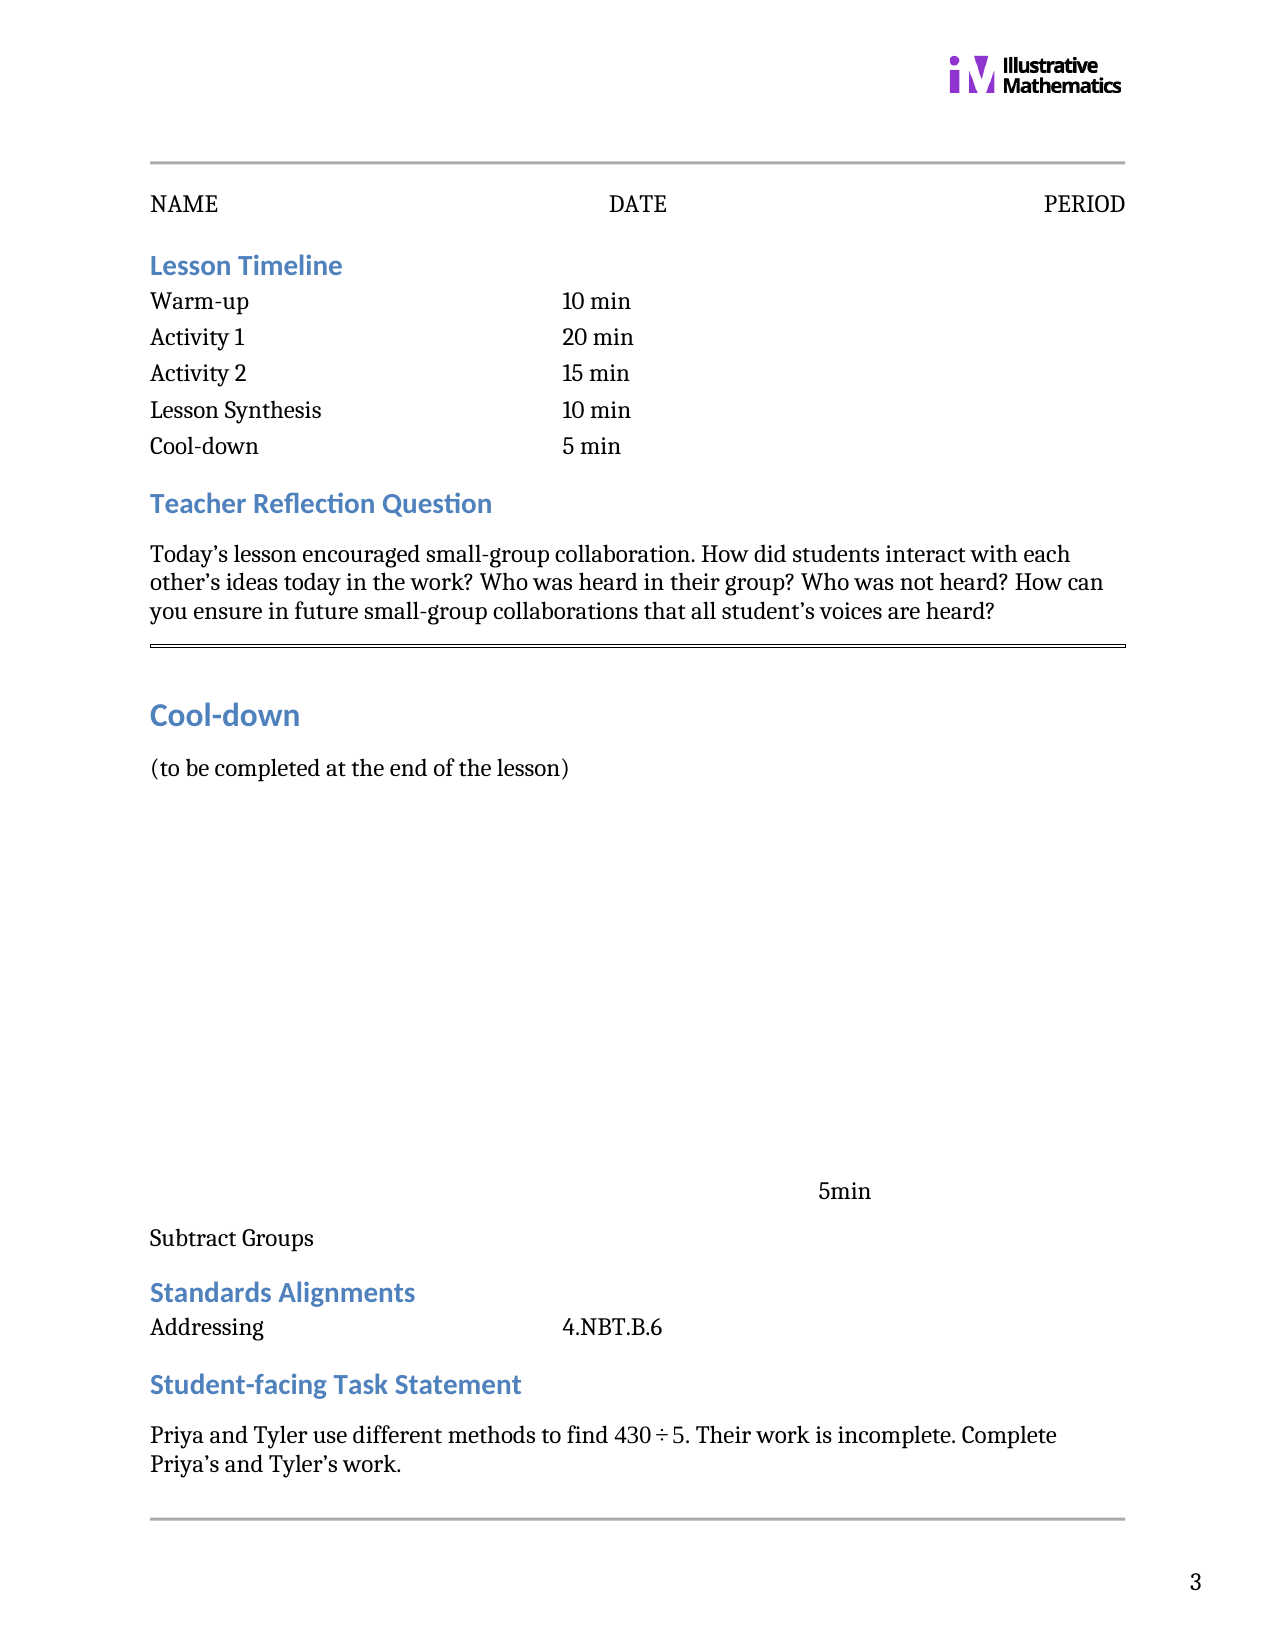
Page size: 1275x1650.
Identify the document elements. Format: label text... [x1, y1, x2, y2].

table_cell Lesson Synthesis [139, 392, 551, 428]
subtitle Lesson Timeline [150, 247, 1125, 283]
text Subtract Groups [150, 1224, 1125, 1253]
subtitle Cool-down [150, 694, 1125, 735]
table_header Addressing [139, 1309, 551, 1346]
table_cell Activity 2 [139, 356, 551, 392]
picture [949, 55, 1121, 93]
text Priya and Tyler use different methods to find . Their work is incomplete. Complete Priya’s and Tyler’s work. [150, 1421, 1125, 1478]
table_cell Cool-down [139, 428, 551, 464]
table_cell 15 min [551, 356, 964, 392]
subtitle Student-facing Task Statement [150, 1366, 1125, 1402]
table_header 4.NBT.B.6 [551, 1309, 964, 1346]
table_cell 10 min [551, 392, 964, 428]
subtitle Standards Alignments [150, 1274, 1125, 1309]
table_header 10 min [551, 283, 964, 319]
text (to be completed at the end of the lesson) 5min [150, 754, 1125, 1205]
table_cell 5 min [551, 428, 964, 464]
table_cell Activity 1 [139, 319, 551, 356]
table_header Warm-up [139, 283, 551, 319]
text Today’s lesson encouraged small-group collaboration. How did students interact with each other’s ideas today in the work? Who was heard in their group? Who was not heard? How can you ensure in future small-group collaborations that all student’s voices are heard? [150, 539, 1125, 626]
table_cell 20 min [551, 319, 964, 356]
subtitle Teacher Reflection Question [150, 485, 1125, 521]
